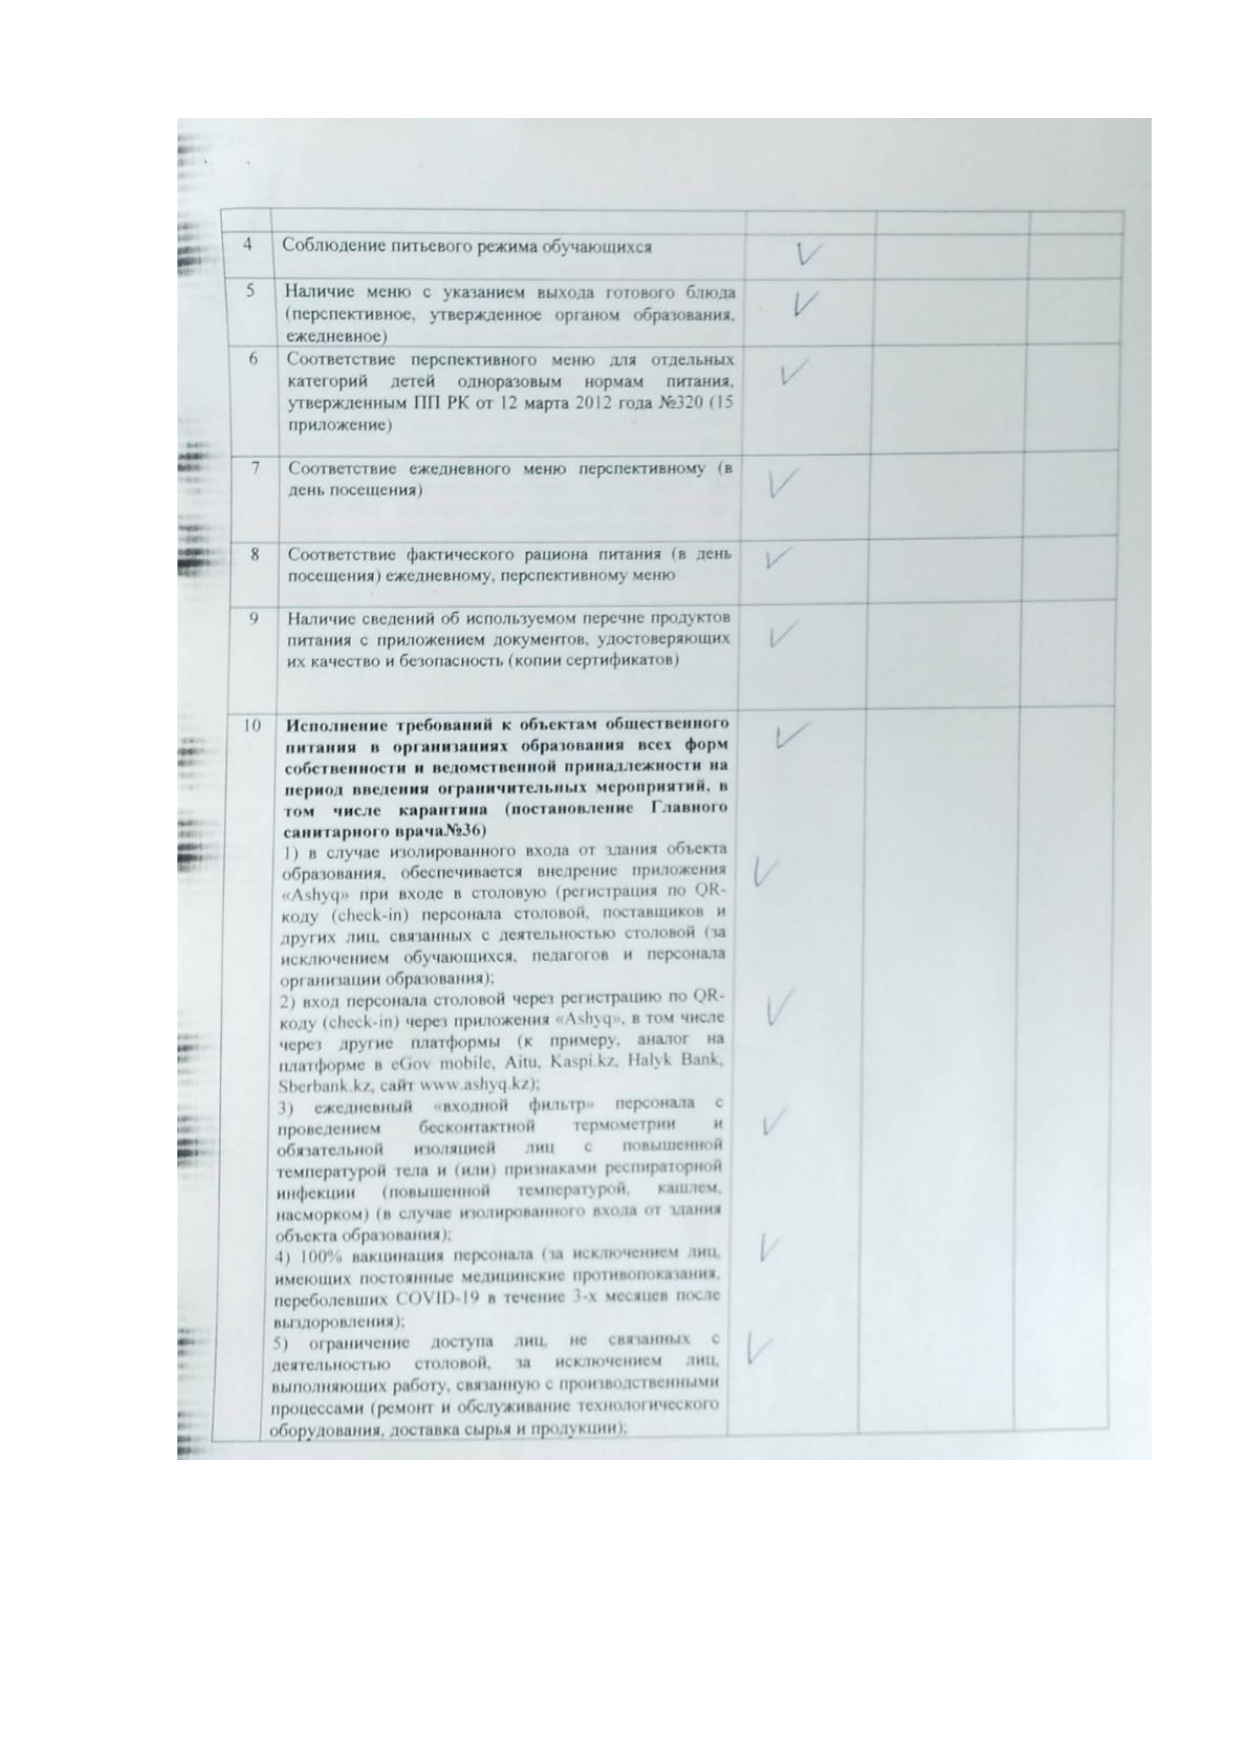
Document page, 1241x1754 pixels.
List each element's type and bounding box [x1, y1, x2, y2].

picture [177, 118, 1152, 1460]
